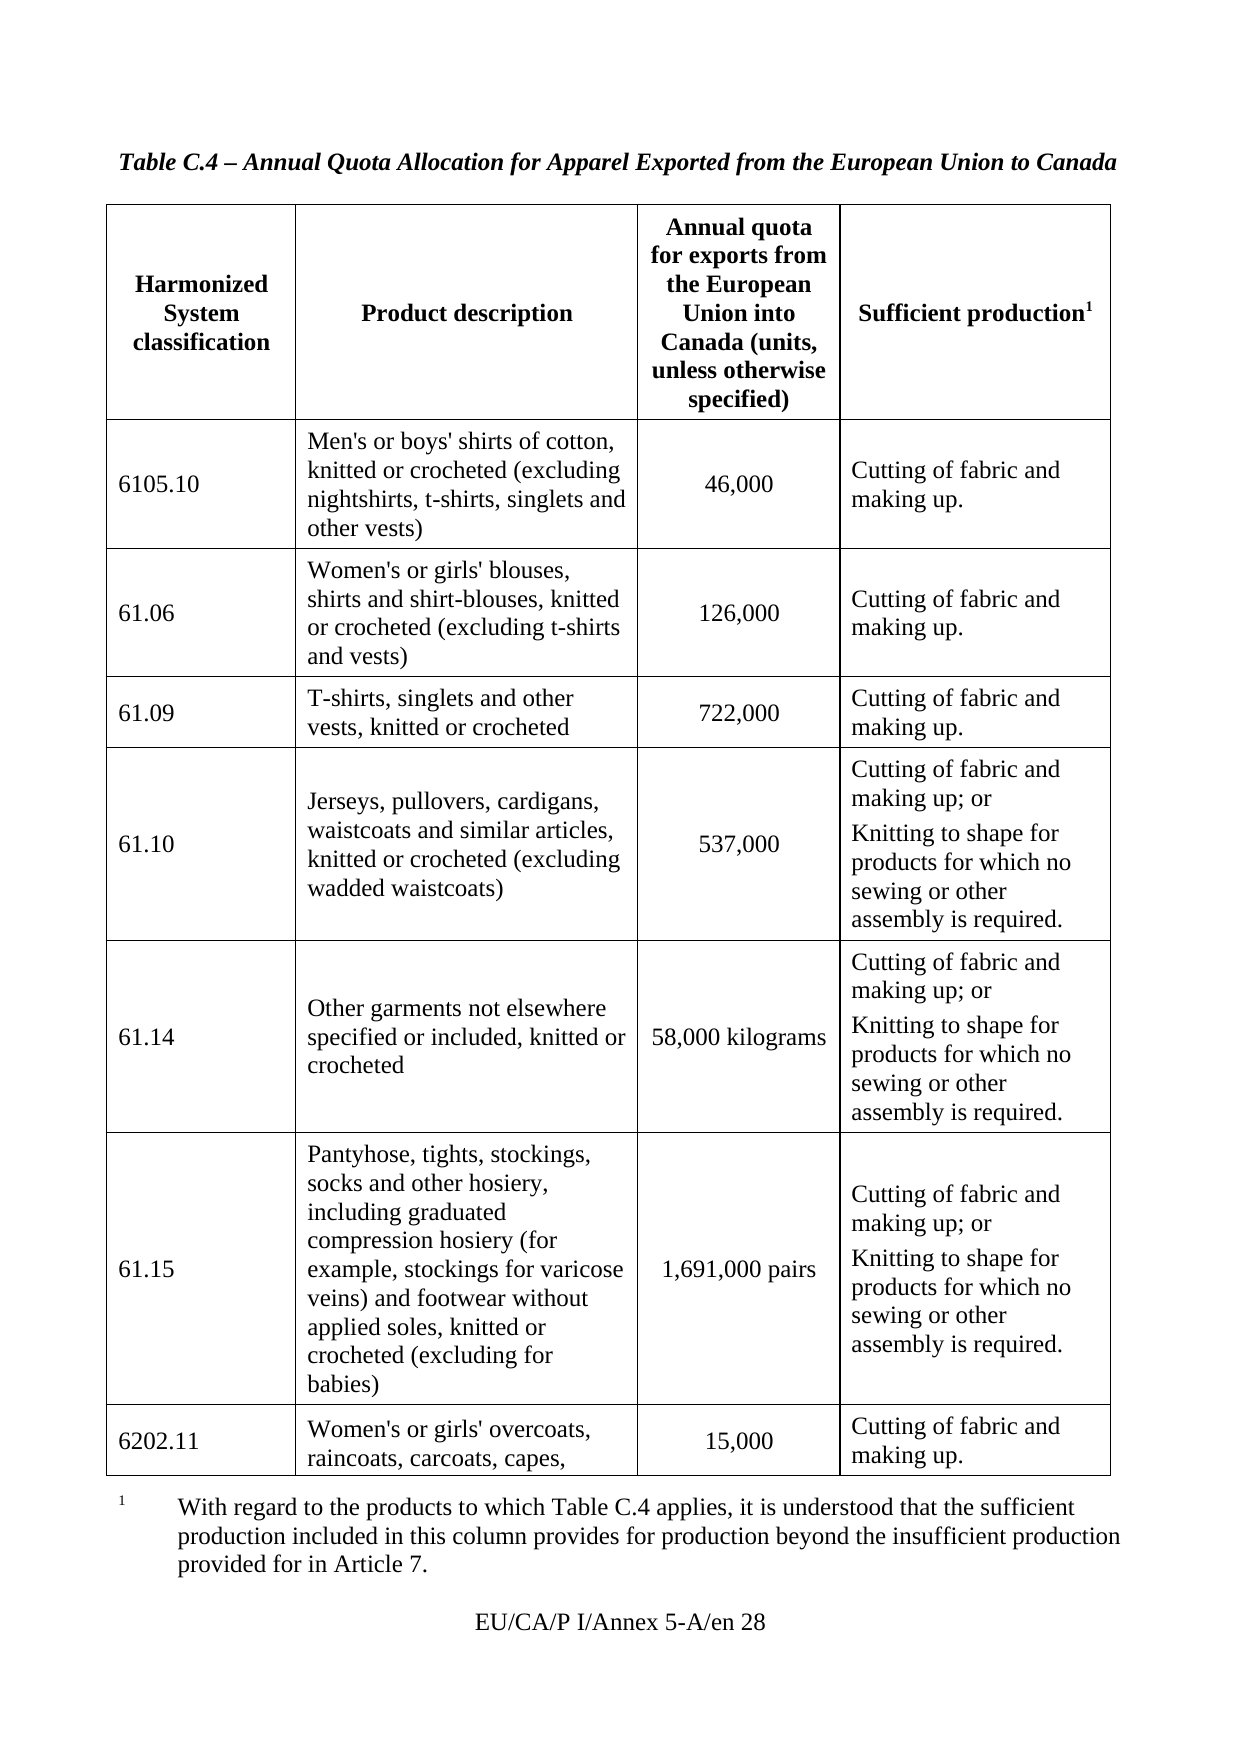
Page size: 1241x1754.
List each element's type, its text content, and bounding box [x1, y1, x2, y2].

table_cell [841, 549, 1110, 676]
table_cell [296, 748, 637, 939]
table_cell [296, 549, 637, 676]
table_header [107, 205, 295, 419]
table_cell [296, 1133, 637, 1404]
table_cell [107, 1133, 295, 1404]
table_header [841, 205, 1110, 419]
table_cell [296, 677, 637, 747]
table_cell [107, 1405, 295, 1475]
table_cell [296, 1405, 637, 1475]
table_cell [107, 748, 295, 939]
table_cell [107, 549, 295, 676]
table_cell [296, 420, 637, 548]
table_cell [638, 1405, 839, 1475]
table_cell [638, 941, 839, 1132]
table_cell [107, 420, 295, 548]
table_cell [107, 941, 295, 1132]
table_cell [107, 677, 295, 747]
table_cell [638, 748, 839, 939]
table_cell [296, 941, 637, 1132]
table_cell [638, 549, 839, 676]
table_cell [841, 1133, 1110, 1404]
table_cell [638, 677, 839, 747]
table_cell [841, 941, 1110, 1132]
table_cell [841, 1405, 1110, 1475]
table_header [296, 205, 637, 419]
text Table C.4 – Annual Quota Allocation for Apparel Exported from the European Union to Canada [118, 147, 1122, 176]
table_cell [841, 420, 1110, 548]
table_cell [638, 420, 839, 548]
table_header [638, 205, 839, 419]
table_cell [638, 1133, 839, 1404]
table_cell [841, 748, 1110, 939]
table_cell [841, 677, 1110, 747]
